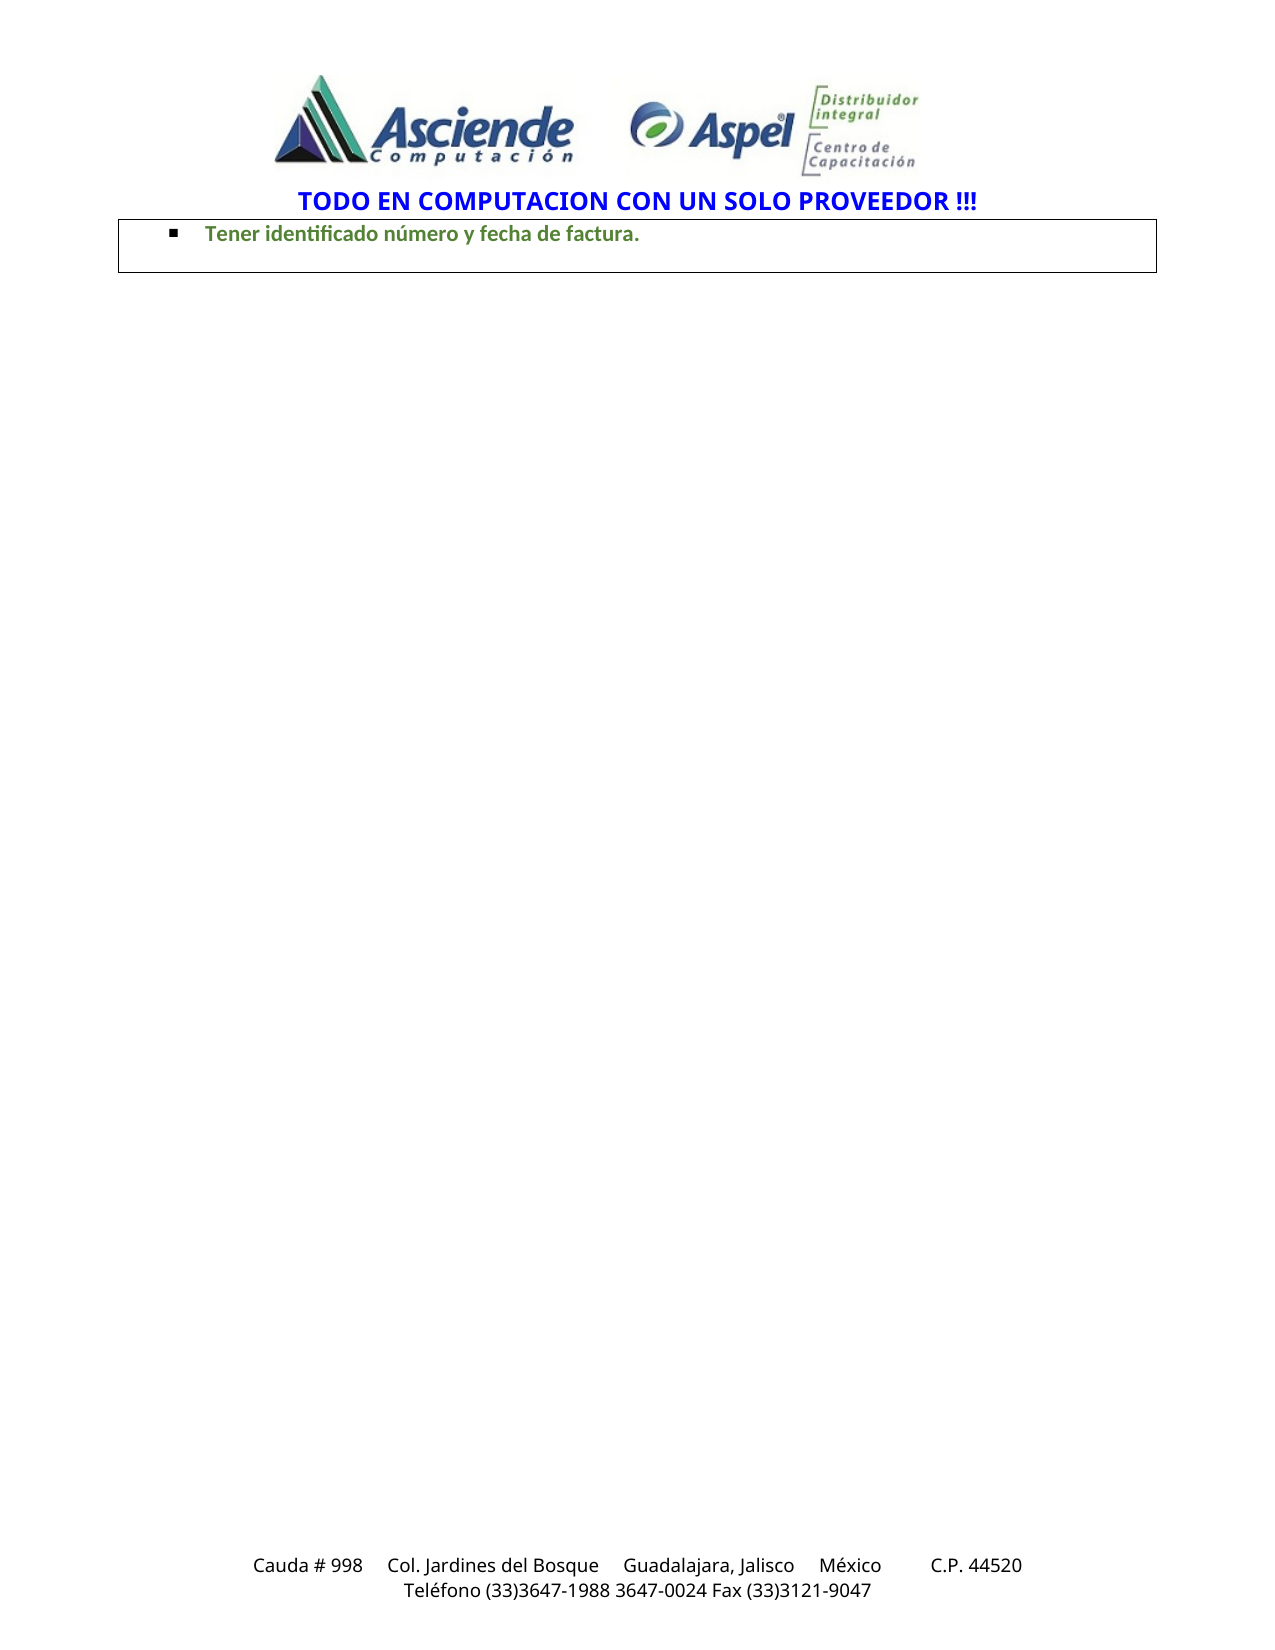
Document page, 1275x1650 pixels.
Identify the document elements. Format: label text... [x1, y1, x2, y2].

picture [274, 75, 921, 184]
